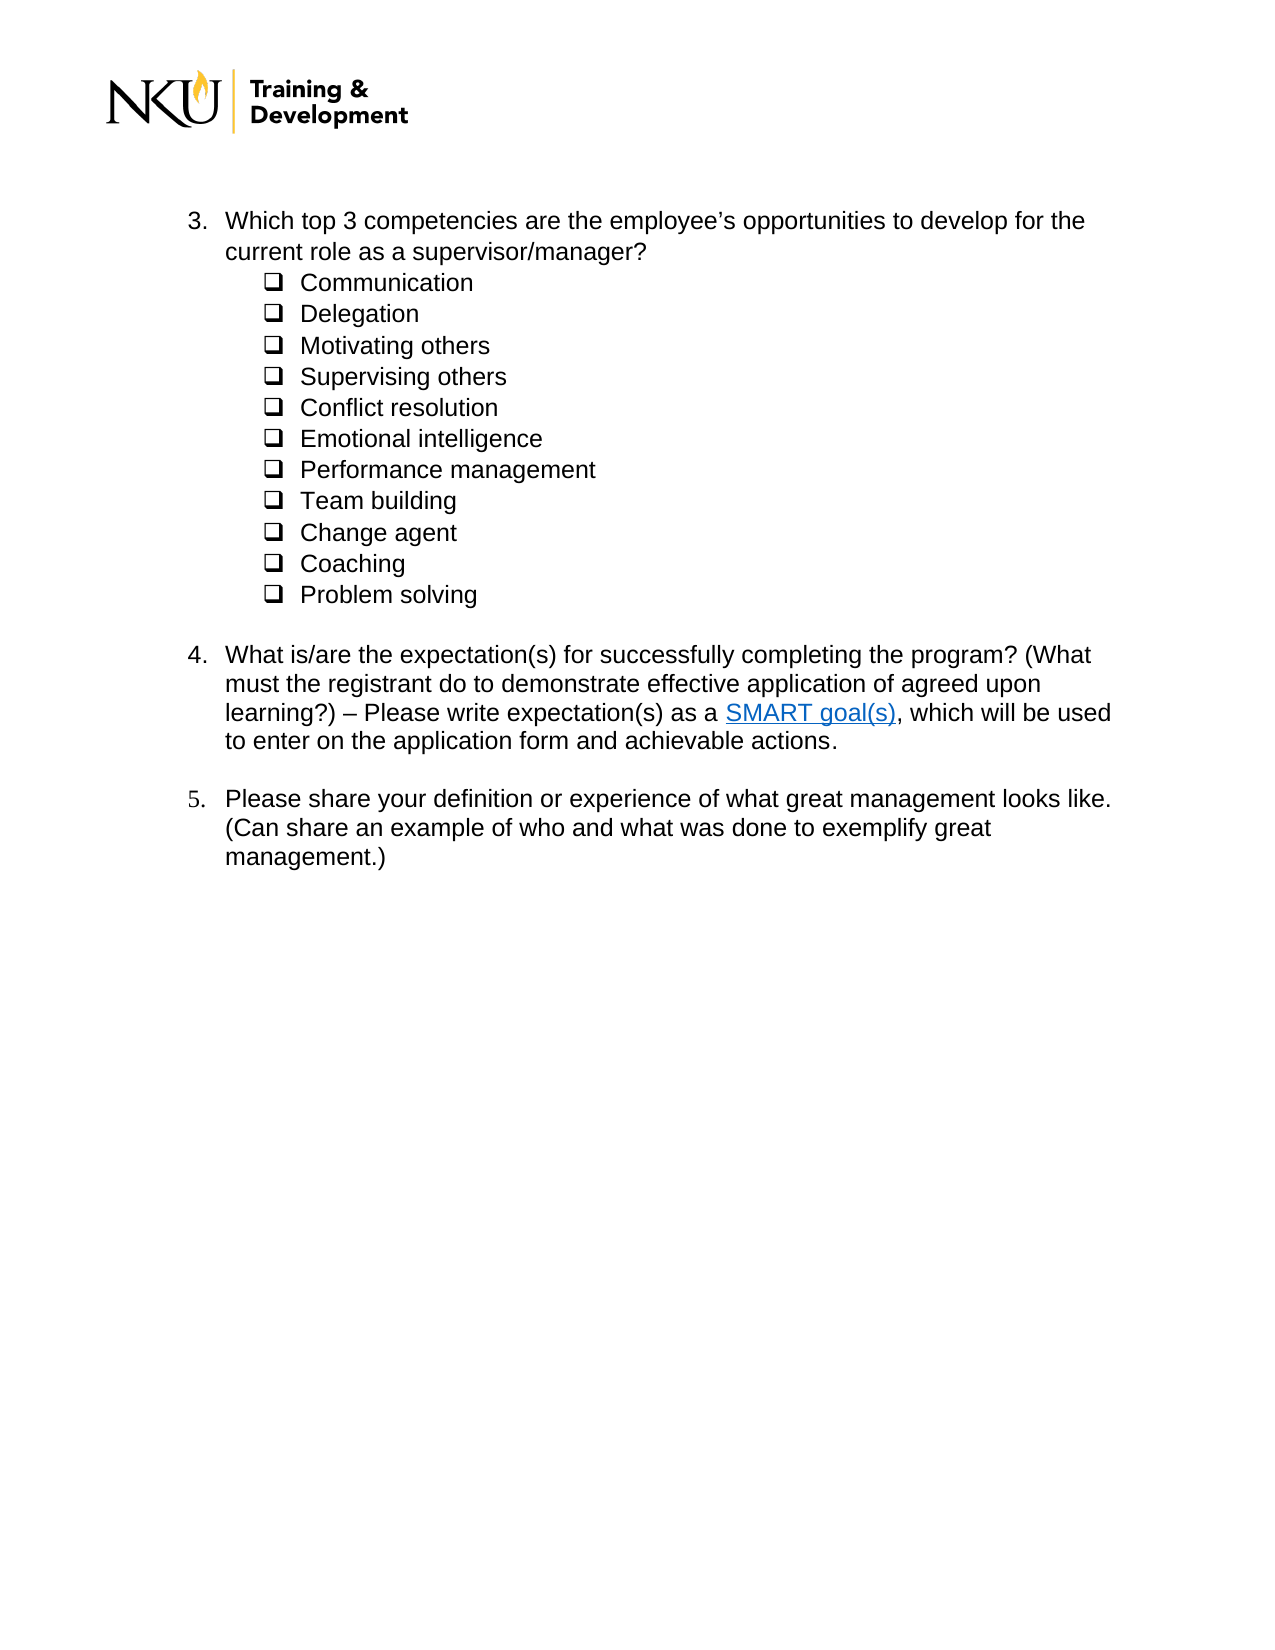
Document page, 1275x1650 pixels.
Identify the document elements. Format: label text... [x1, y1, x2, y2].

list Conflict resolution [262, 393, 1125, 422]
list Coaching [262, 549, 1125, 577]
list Problem solving [262, 580, 1125, 609]
list Team building [262, 486, 1125, 515]
list Motivating others [262, 331, 1125, 359]
list Delegation [262, 299, 1125, 328]
list What is/are the expectation(s) for successfully completing the program? (What must the registrant do to demonstrate effective application of agreed upon learning?) – Please write expectation(s) as a SMART goal(s), which will be used to enter on the application form and achievable actions. [187, 640, 1125, 755]
list Emotional intelligence [262, 424, 1125, 453]
list Change agent [262, 517, 1125, 546]
list Please share your definition or experience of what great management looks like. (Can share an example of who and what was done to exemplify great management.) [187, 784, 1125, 871]
list Supervising others [262, 362, 1125, 391]
picture [96, 51, 437, 144]
list Performance management [262, 455, 1125, 484]
list Which top 3 competencies are the employee’s opportunities to develop for the current role as a supervisor/manager? [187, 206, 1125, 266]
list Communication [262, 268, 1125, 297]
